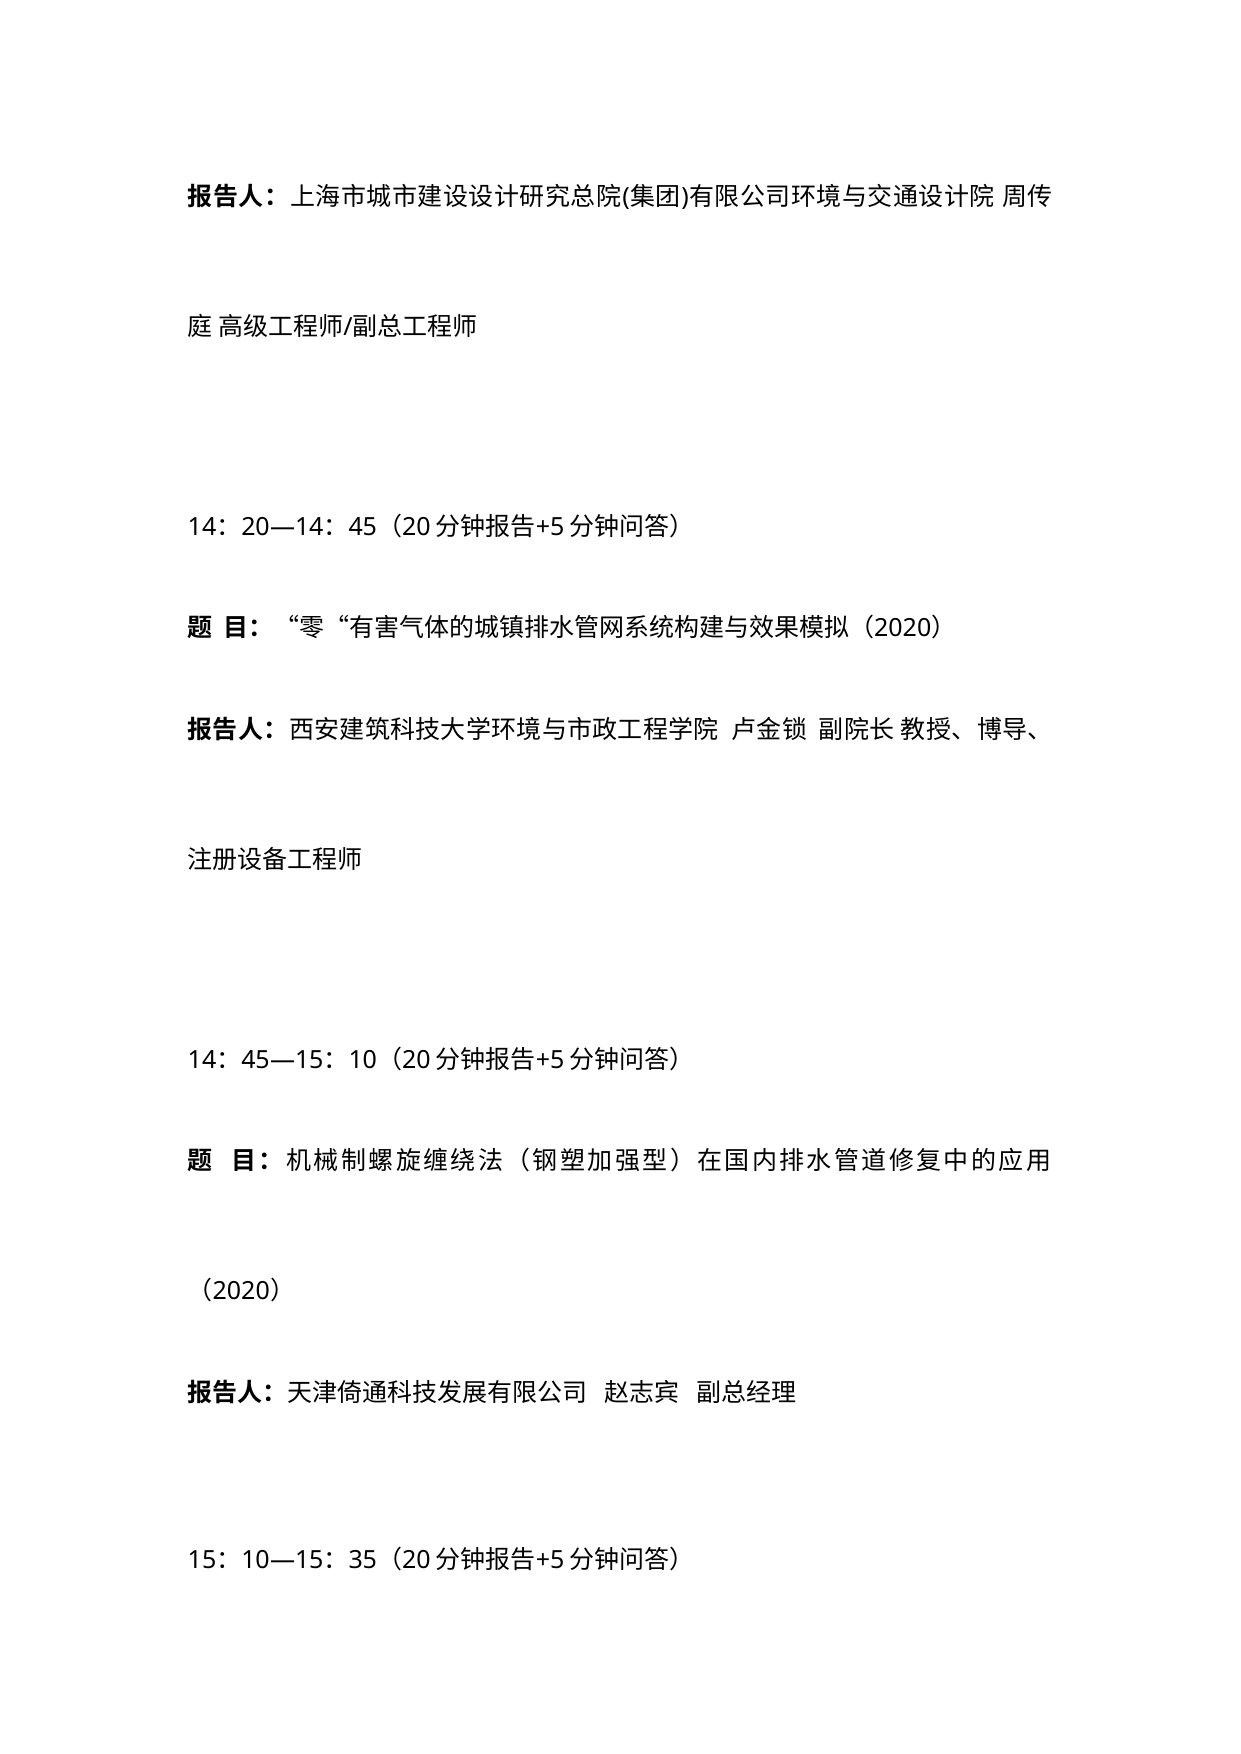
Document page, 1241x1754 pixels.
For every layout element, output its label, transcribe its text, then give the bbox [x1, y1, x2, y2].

text 题 目：机械制螺旋缠绕法（钢塑加强型）在国内排水管道修复中的应用（2020） [187, 1126, 1053, 1321]
text 报告人：天津倚通科技发展有限公司 赵志宾 副总经理 [187, 1358, 1053, 1423]
text 题 目：“零“有害气体的城镇排水管网系统构建与效果模拟（2020） [187, 593, 1053, 658]
text 14：45—15：10（20分钟报告+5分钟问答） [187, 1025, 1053, 1090]
text 报告人：上海市城市建设设计研究总院(集团)有限公司环境与交通设计院 周传庭 高级工程师/副总工程师 [187, 162, 1053, 357]
text 15：10—15：35（20分钟报告+5分钟问答） [187, 1525, 1053, 1590]
text 报告人：西安建筑科技大学环境与市政工程学院 卢金锁 副院长 教授、博导、注册设备工程师 [187, 695, 1053, 890]
text 14：20—14：45（20分钟报告+5分钟问答） [187, 492, 1053, 557]
